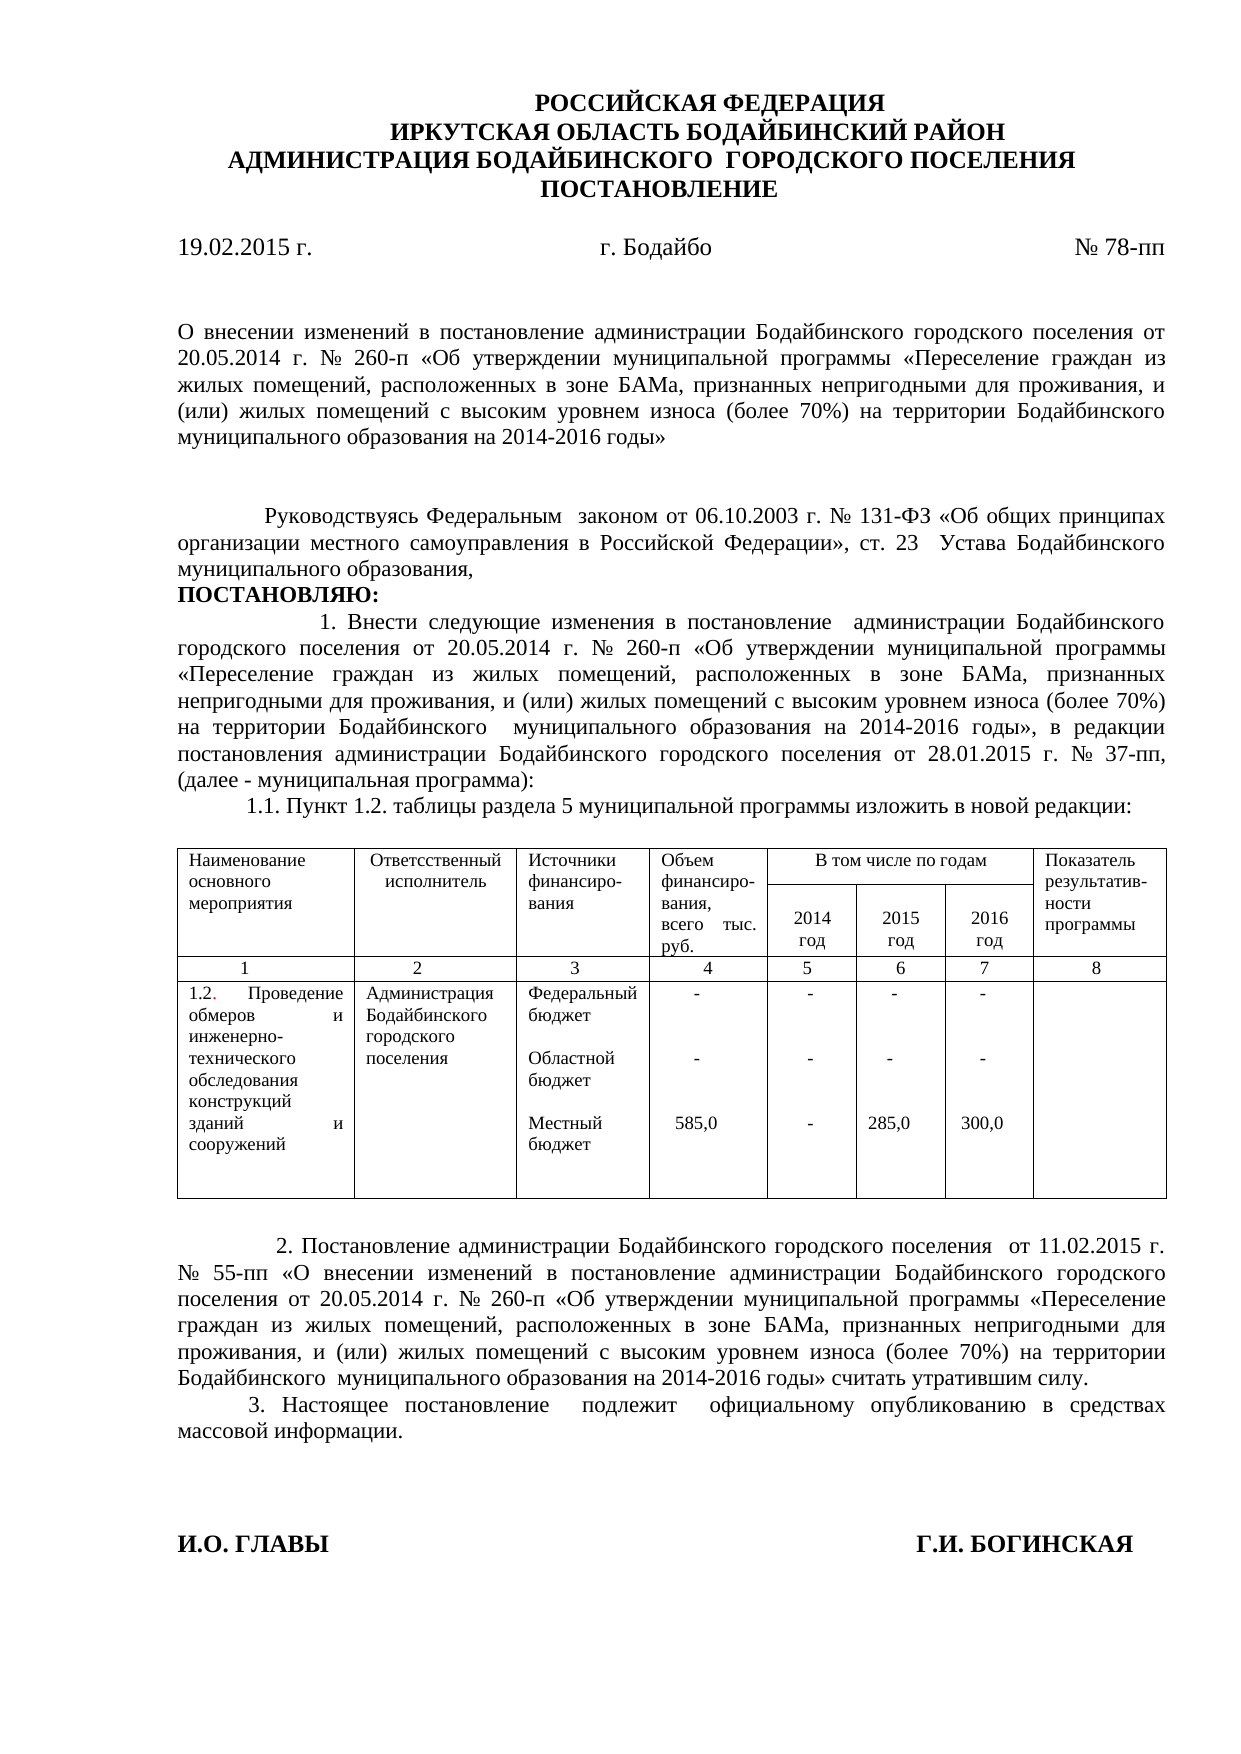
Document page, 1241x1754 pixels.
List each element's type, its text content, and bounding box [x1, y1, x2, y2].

table_cell 5 [768, 957, 856, 981]
table_cell - - 300,0 [946, 982, 1033, 1198]
text РОССИЙСКАЯ ФЕДЕРАЦИЯ [177, 88, 1167, 117]
table_header Показатель результатив- ности программы [1034, 849, 1166, 956]
table_cell 4 [650, 957, 767, 981]
table_cell - - - [768, 982, 856, 1198]
text АДМИНИСТРАЦИЯ БОДАЙБИНСКОГО ГОРОДСКОГО ПОСЕЛЕНИЯ [177, 145, 1167, 174]
text И.О. ГЛАВЫ Г.И. БОГИНСКАЯ [177, 1529, 1167, 1558]
text О внесении изменений в постановление администрации Бодайбинского городского поселения от 20.05.2014 г. № 260-п «Об утверждении муниципальной программы «Переселение граждан из жилых помещений, расположенных в зоне БАМа, признанных непригодными для проживания, и (или) жилых помещений с высоким уровнем износа (более 70%) на территории Бодайбинского муниципального образования на 2014-2016 годы» [177, 318, 1167, 450]
text ИРКУТСКАЯ ОБЛАСТЬ БОДАЙБИНСКИЙ РАЙОН [177, 117, 1167, 145]
table_cell - - 585,0 [650, 982, 767, 1198]
table_cell Федеральный бюджет Областной бюджет Местный бюджет [517, 982, 649, 1198]
table_cell Администрация Бодайбинского городского поселения [355, 982, 516, 1198]
table_cell 2 [355, 957, 516, 981]
text ПОСТАНОВЛЕНИЕ [177, 174, 1167, 203]
table_header Источники финансиро- вания [517, 849, 649, 956]
table_cell 7 [946, 957, 1033, 981]
table_cell 1 [178, 957, 354, 981]
table_cell 2016 год [946, 885, 1033, 956]
table_header Наименование основного мероприятия [178, 849, 354, 956]
table_cell 6 [857, 957, 945, 981]
text ПОСТАНОВЛЯЮ: [177, 581, 1167, 608]
text 19.02.2015 г. г. Бодайбо № 78-пп [177, 232, 1167, 260]
table_cell - - 285,0 [857, 982, 945, 1198]
text 1. Внести следующие изменения в постановление администрации Бодайбинского городского поселения от 20.05.2014 г. № 260-п «Об утверждении муниципальной программы «Переселение граждан из жилых помещений, расположенных в зоне БАМа, признанных непригодными для проживания, и (или) жилых помещений с высоким уровнем износа (более 70%) на территории Бодайбинского муниципального образования на 2014-2016 годы», в редакции постановления администрации Бодайбинского городского поселения от 28.01.2015 г. № 37-пп, (далее - муниципальная программа): [177, 608, 1167, 792]
text 3. Настоящее постановление подлежит официальному опубликованию в средствах массовой информации. [177, 1391, 1167, 1443]
table_header В том числе по годам [768, 849, 1033, 884]
text 2. Постановление администрации Бодайбинского городского поселения от 11.02.2015 г. № 55-пп «О внесении изменений в постановление администрации Бодайбинского городского поселения от 20.05.2014 г. № 260-п «Об утверждении муниципальной программы «Переселение граждан из жилых помещений, расположенных в зоне БАМа, признанных непригодными для проживания, и (или) жилых помещений с высоким уровнем износа (более 70%) на территории Бодайбинского муниципального образования на 2014-2016 годы» считать утратившим силу. [177, 1232, 1167, 1391]
table_cell [1034, 982, 1166, 1198]
table_header Ответсственный исполнитель [355, 849, 516, 956]
table_header Объем финансиро- вания, всего тыс. руб. [650, 849, 767, 956]
table_cell 2015 год [857, 885, 945, 956]
text 1.1. Пункт 1.2. таблицы раздела 5 муниципальной программы изложить в новой редакции: [177, 792, 1167, 819]
table_cell 3 [517, 957, 649, 981]
text Руководствуясь Федеральным законом от 06.10.2003 г. № 131-ФЗ «Об общих принципах организации местного самоуправления в Российской Федерации», ст. 23 Устава Бодайбинского муниципального образования, [177, 502, 1167, 581]
table_cell 1.2. Проведение обмеров и инженерно- технического обследования конструкций зданий и сооружений [178, 982, 354, 1198]
table_cell 2014 год [768, 885, 856, 956]
table_cell 8 [1034, 957, 1166, 981]
